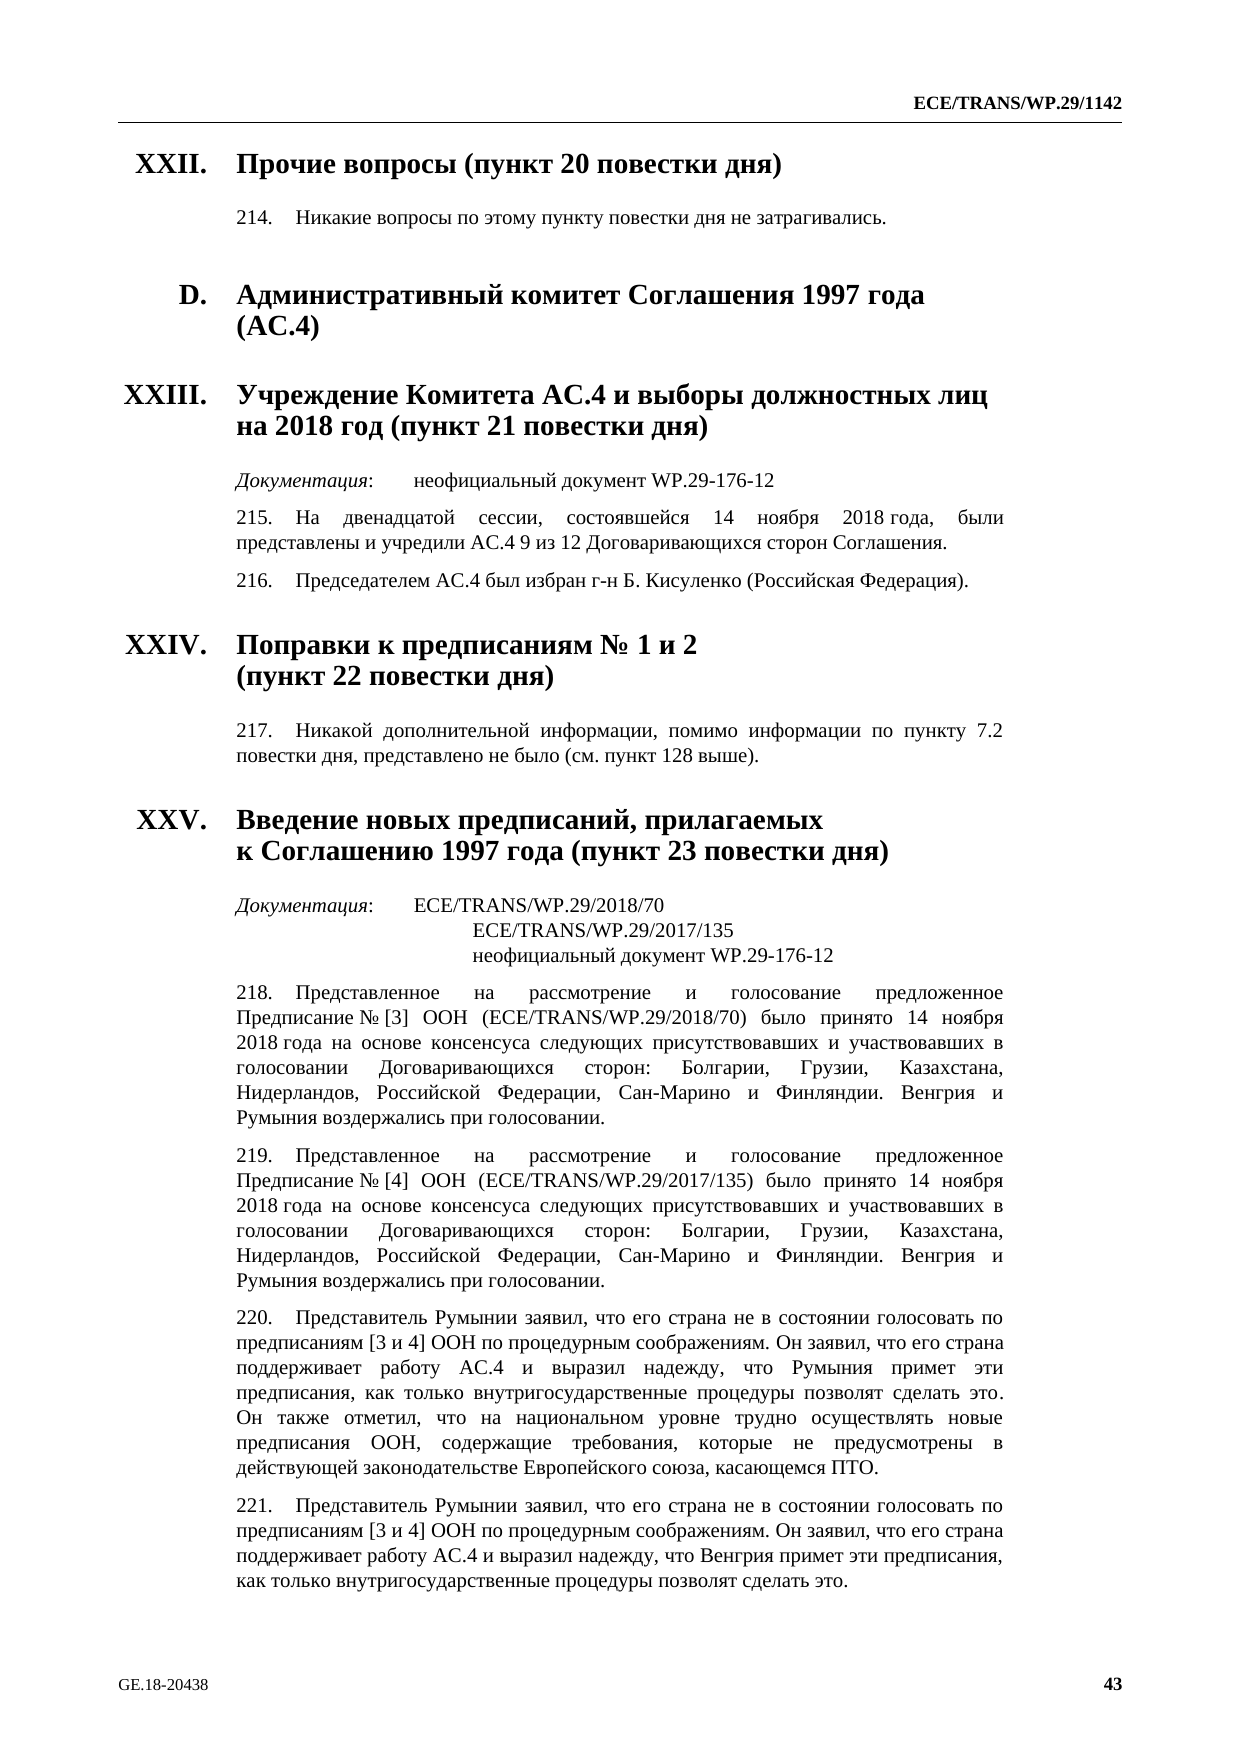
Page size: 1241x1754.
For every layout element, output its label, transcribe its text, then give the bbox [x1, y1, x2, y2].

text XXIV. Поправки к предписаниям № 1 и 2 (пункт 22 повестки дня) [118, 629, 1004, 692]
text XXIII. Учреждение Комитета AC.4 и выборы должностных лиц на 2018 год (пункт 21 повестки дня) [118, 379, 1004, 442]
text 217. Никакой дополнительной информации, помимо информации по пункту 7.2 повестки дня, представлено не было (см. пункт 128 выше). [236, 717, 1004, 767]
text 220. Представитель Румынии заявил, что его страна не в состоянии голосовать по предписаниям [3 и 4] ООН по процедурным соображениям. Он заявил, что его страна поддерживает работу АС.4 и выразил надежду, что Румыния примет эти предписания, как только внутригосударственные процедуры позволят сделать это. Он также отметил, что на национальном уровне трудно осуществлять новые предписания ООН, содержащие требования, которые не предусмотрены в действующей законодательстве Европейского союза, касающемся ПТО. [236, 1304, 1004, 1479]
text D. Административный комитет Соглашения 1997 года (AC.4) [118, 279, 1004, 342]
text 214. Никакие вопросы по этому пункту повестки дня не затрагивались. [236, 204, 1004, 229]
text Документация: ECE/TRANS/WP.29/2018/70 ECE/TRANS/WP.29/2017/135 неофициальный документ WP.29-176-12 [236, 892, 1004, 967]
text 216. Председателем AC.4 был избран г-н Б. Кисуленко (Российская Федерация). [236, 567, 1004, 592]
text XXII. Прочие вопросы (пункт 20 повестки дня) [118, 148, 1004, 179]
text 219. Представленное на рассмотрение и голосование предложенное Предписание № [4] ООН (ECE/TRANS/WP.29/2017/135) было принято 14 ноября 2018 года на основе консенсуса следующих присутствовавших и участвовавших в голосовании Договаривающихся сторон: Болгарии, Грузии, Казахстана, Нидерландов, Российской Федерации, Сан-Марино и Финляндии. Венгрия и Румыния воздержались при голосовании. [236, 1142, 1004, 1292]
text 215. На двенадцатой сессии, состоявшейся 14 ноября 2018 года, были представлены и учредили АС.4 9 из 12 Договаривающихся сторон Соглашения. [236, 504, 1004, 554]
text 221. Представитель Румынии заявил, что его страна не в состоянии голосовать по предписаниям [3 и 4] ООН по процедурным соображениям. Он заявил, что его страна поддерживает работу АС.4 и выразил надежду, что Венгрия примет эти предписания, как только внутригосударственные процедуры позволят сделать это. [236, 1492, 1004, 1592]
text 218. Представленное на рассмотрение и голосование предложенное Предписание № [3] ООН (ECE/TRANS/WP.29/2018/70) было принято 14 ноября 2018 года на основе консенсуса следующих присутствовавших и участвовавших в голосовании Договаривающихся сторон: Болгарии, Грузии, Казахстана, Нидерландов, Российской Федерации, Сан-Марино и Финляндии. Венгрия и Румыния воздержались при голосовании. [236, 979, 1004, 1129]
text Документация: неофициальный документ WP.29-176-12 [236, 467, 1004, 492]
text XXV. Введение новых предписаний, прилагаемых к Соглашению 1997 года (пункт 23 повестки дня) [118, 804, 1004, 867]
